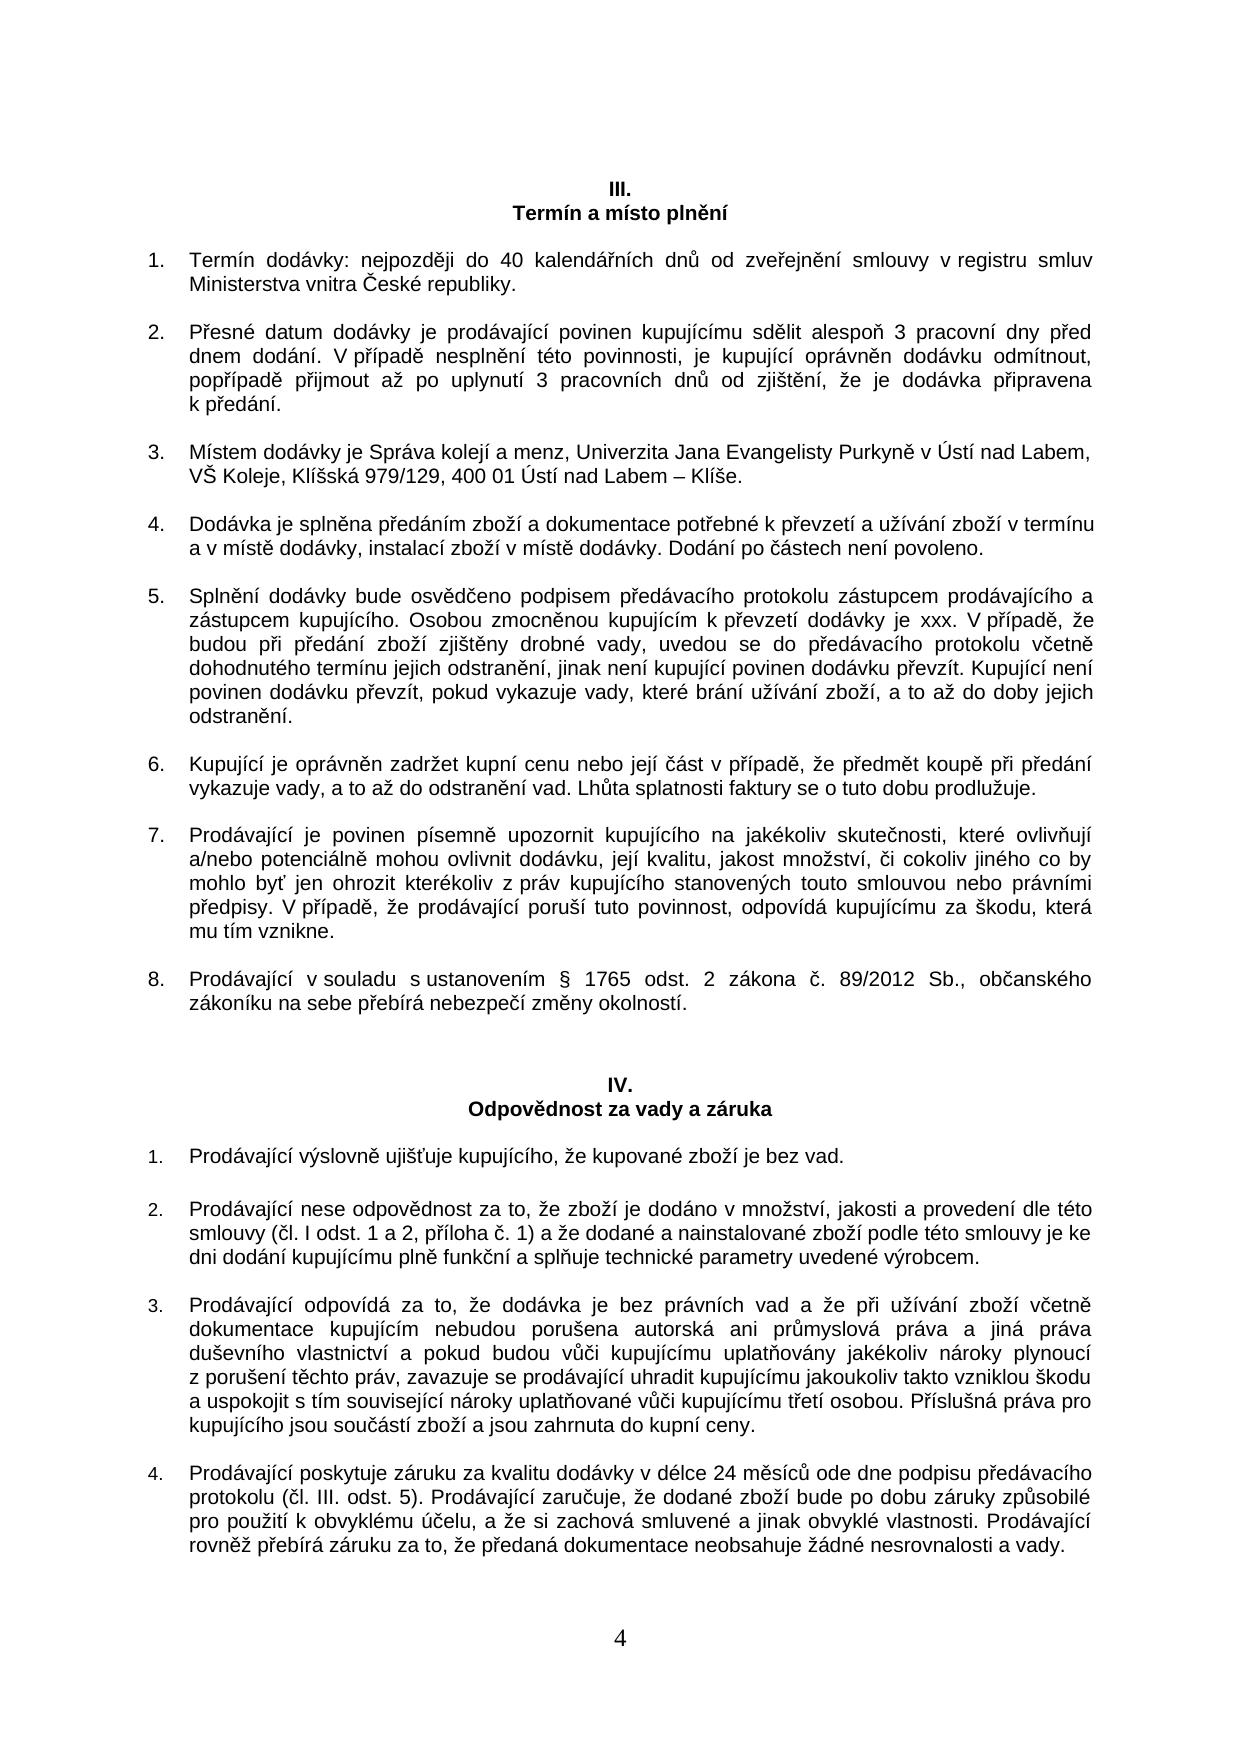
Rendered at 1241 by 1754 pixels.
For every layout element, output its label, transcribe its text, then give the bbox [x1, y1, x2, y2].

list Prodávající nese odpovědnost za to, že zboží je dodáno v množství, jakosti a provedení dle této smlouvy (čl. I odst. 1 a 2, příloha č. 1) a že dodané a nainstalované zboží podle této smlouvy je ke dni dodání kupujícímu plně funkční a splňuje technické parametry uvedené výrobcem. [148, 1197, 1093, 1269]
text III. [148, 176, 1093, 200]
list Prodávající odpovídá za to, že dodávka je bez právních vad a že při užívání zboží včetně dokumentace kupujícím nebudou porušena autorská ani průmyslová práva a jiná práva duševního vlastnictví a pokud budou vůči kupujícímu uplatňovány jakékoliv nároky plynoucí z porušení těchto práv, zavazuje se prodávající uhradit kupujícímu jakoukoliv takto vzniklou škodu a uspokojit s tím související nároky uplatňované vůči kupujícímu třetí osobou. Příslušná práva pro kupujícího jsou součástí zboží a jsou zahrnuta do kupní ceny. [148, 1293, 1093, 1437]
list Prodávající je povinen písemně upozornit kupujícího na jakékoliv skutečnosti, které ovlivňují a/nebo potenciálně mohou ovlivnit dodávku, její kvalitu, jakost množství, či cokoliv jiného co by mohlo byť jen ohrozit kterékoliv z práv kupujícího stanovených touto smlouvou nebo právními předpisy. V případě, že prodávající poruší tuto povinnost, odpovídá kupujícímu za škodu, která mu tím vznikne. [148, 823, 1093, 943]
list Přesné datum dodávky je prodávající povinen kupujícímu sdělit alespoň 3 pracovní dny před dnem dodání. V případě nesplnění této povinnosti, je kupující oprávněn dodávku odmítnout, popřípadě přijmout až po uplynutí 3 pracovních dnů od zjištění, že je dodávka připravena k předání. [148, 320, 1093, 416]
list Splnění dodávky bude osvědčeno podpisem předávacího protokolu zástupcem prodávajícího a zástupcem kupujícího. Osobou zmocněnou kupujícím k převzetí dodávky je xxx. V případě, že budou při předání zboží zjištěny drobné vady, uvedou se do předávacího protokolu včetně dohodnutého termínu jejich odstranění, jinak není kupující povinen dodávku převzít. Kupující není povinen dodávku převzít, pokud vykazuje vady, které brání užívání zboží, a to až do doby jejich odstranění. [148, 584, 1094, 727]
text Termín a místo plnění [148, 200, 1093, 224]
list Prodávající poskytuje záruku za kvalitu dodávky v délce 24 měsíců ode dne podpisu předávacího protokolu (čl. III. odst. 5). Prodávající zaručuje, že dodané zboží bude po dobu záruky způsobilé pro použití k obvyklému účelu, a že si zachová smluvené a jinak obvyklé vlastnosti. Prodávající rovněž přebírá záruku za to, že předaná dokumentace neobsahuje žádné nesrovnalosti a vady. [148, 1461, 1093, 1556]
list Kupující je oprávněn zadržet kupní cenu nebo její část v případě, že předmět koupě při předání vykazuje vady, a to až do odstranění vad. Lhůta splatnosti faktury se o tuto dobu prodlužuje. [148, 751, 1093, 799]
list Dodávka je splněna předáním zboží a dokumentace potřebné k převzetí a užívání zboží v termínu a v místě dodávky, instalací zboží v místě dodávky. Dodání po částech není povoleno. [148, 512, 1094, 560]
text Odpovědnost za vady a záruka [148, 1096, 1093, 1120]
list Termín dodávky: nejpozději do 40 kalendářních dnů od zveřejnění smlouvy v registru smluv Ministerstva vnitra České republiky. [148, 248, 1093, 296]
list Prodávající v souladu s ustanovením § 1765 odst. 2 zákona č. 89/2012 Sb., občanského zákoníku na sebe přebírá nebezpečí změny okolností. [148, 967, 1093, 1015]
list Prodávající výslovně ujišťuje kupujícího, že kupované zboží je bez vad. [148, 1144, 1093, 1168]
text IV. [148, 1072, 1093, 1096]
list Místem dodávky je Správa kolejí a menz, Univerzita Jana Evangelisty Purkyně v Ústí nad Labem, VŠ Koleje, Klíšská 979/129, 400 01 Ústí nad Labem – Klíše. [148, 440, 1093, 488]
